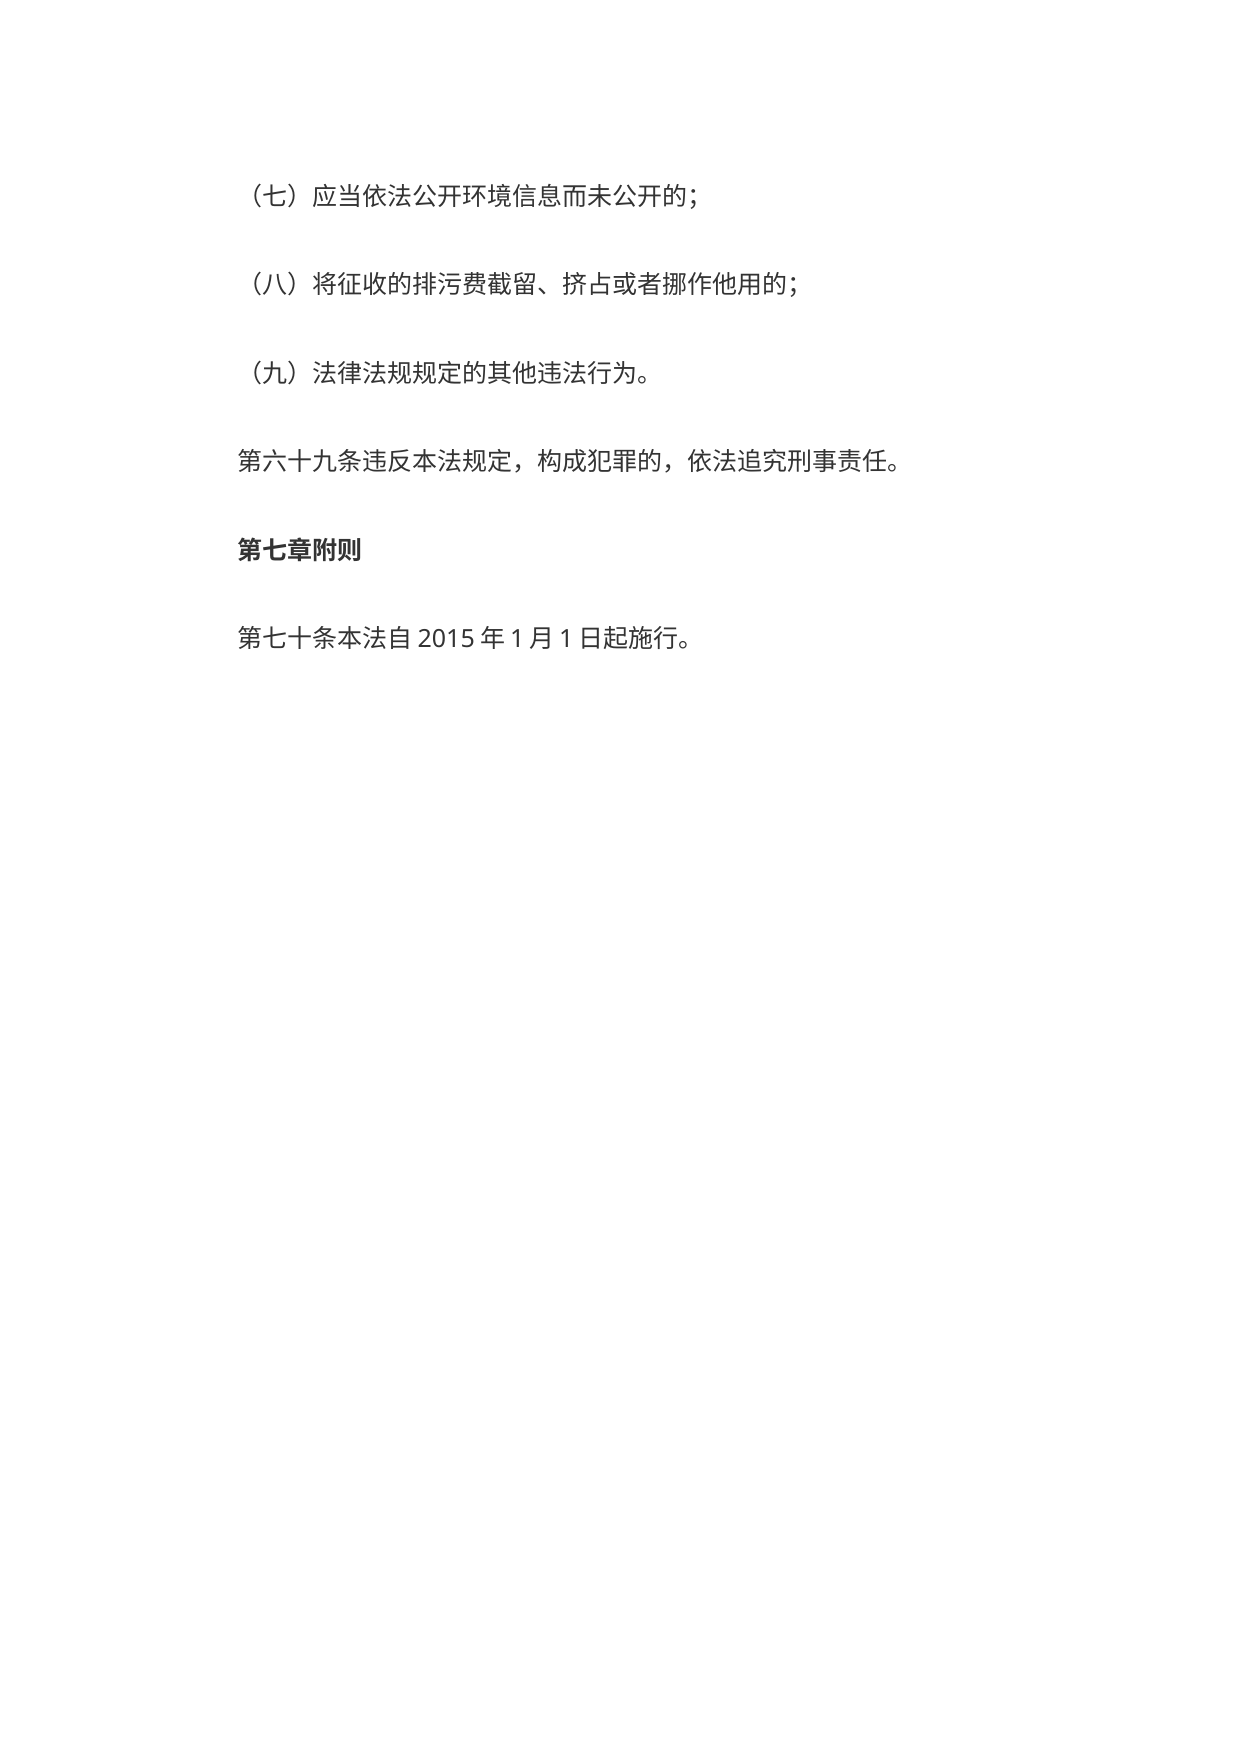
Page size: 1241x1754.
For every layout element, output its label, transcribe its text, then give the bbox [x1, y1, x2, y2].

text 第六十九条违反本法规定，构成犯罪的，依法追究刑事责任。 [187, 427, 1053, 492]
text （七）应当依法公开环境信息而未公开的； [187, 162, 1053, 227]
text （九）法律法规规定的其他违法行为。 [187, 339, 1053, 404]
text 第七十条本法自2015年1月1日起施行。 [187, 604, 1053, 669]
text 第七章附则 [187, 516, 1053, 581]
text （八）将征收的排污费截留、挤占或者挪作他用的； [187, 250, 1053, 315]
